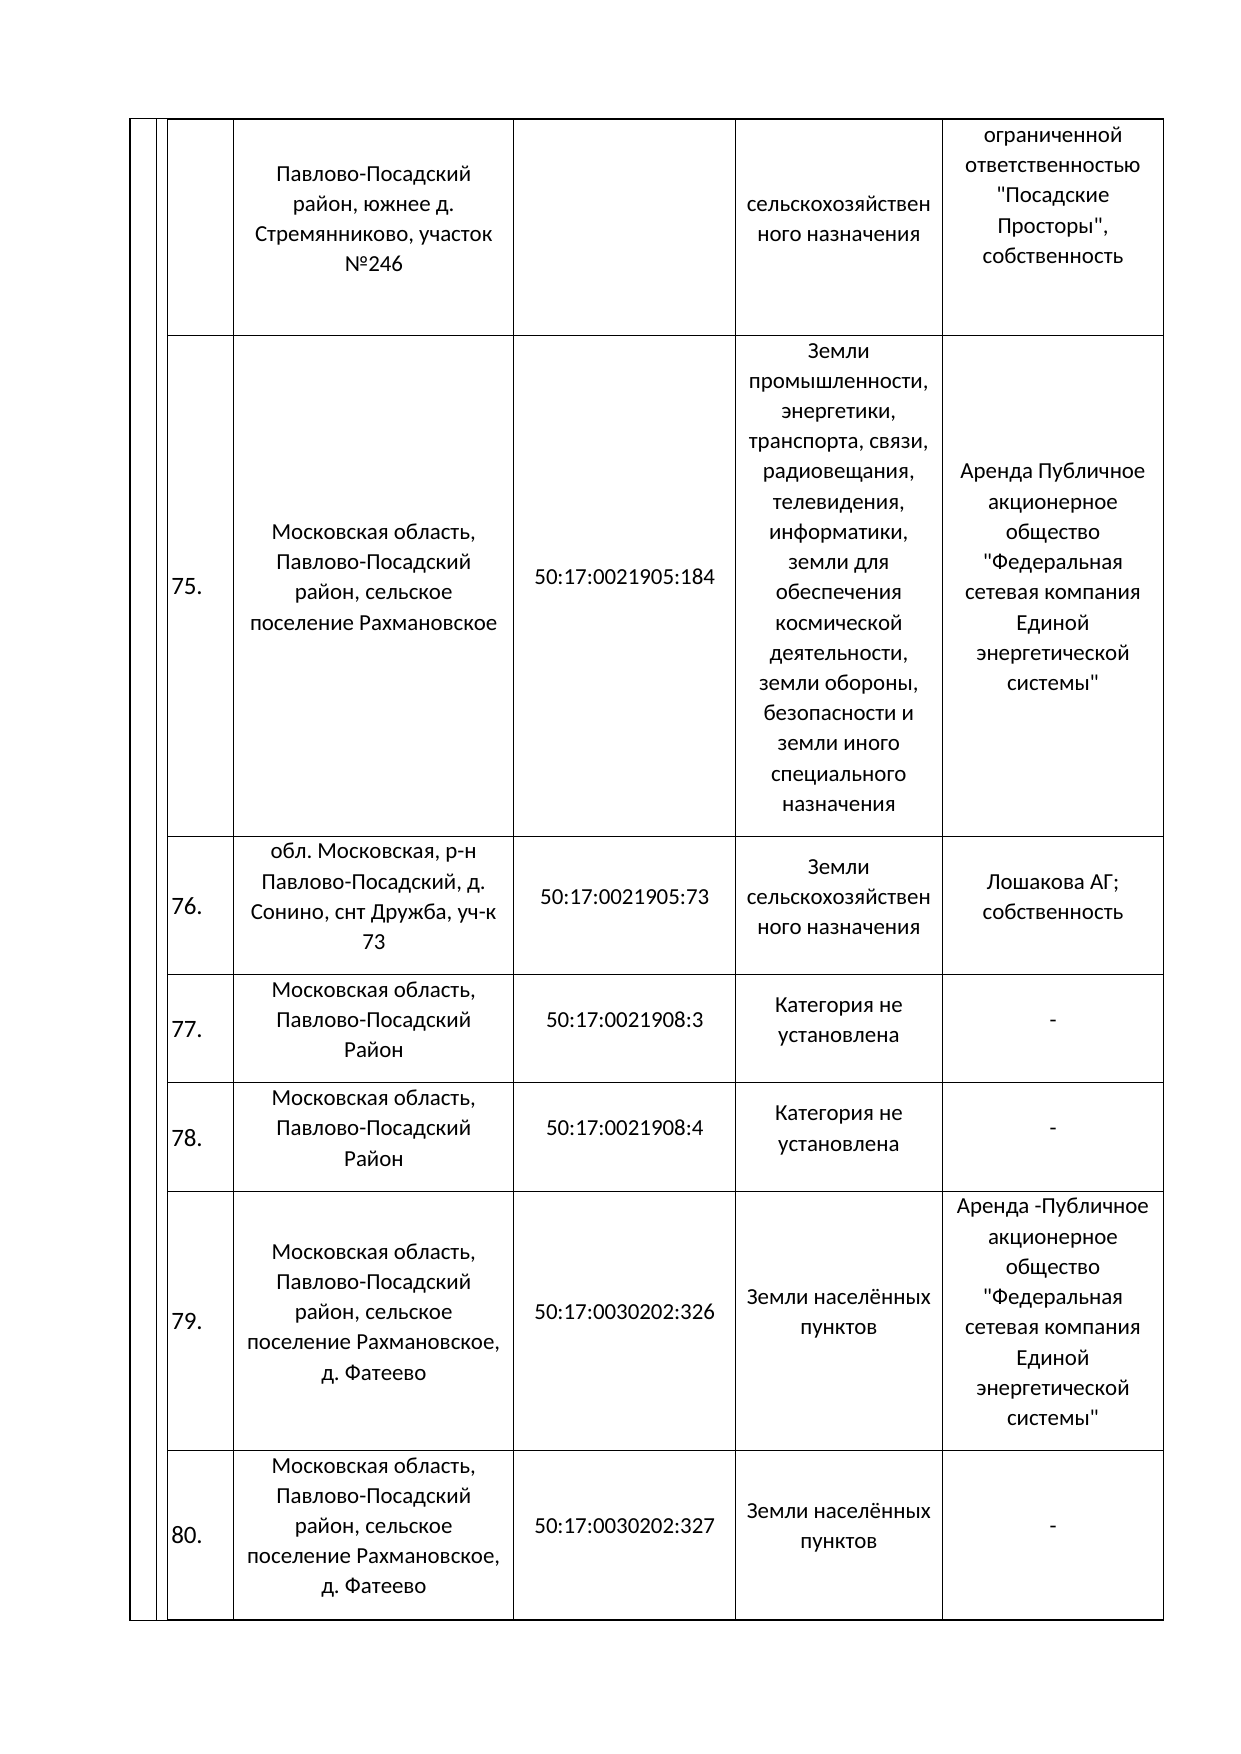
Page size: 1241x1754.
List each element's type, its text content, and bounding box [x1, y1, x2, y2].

table_cell [168, 1451, 233, 1619]
table_cell [943, 1083, 1163, 1191]
table_cell [234, 336, 513, 836]
table_cell [168, 120, 233, 335]
table_cell [168, 1192, 233, 1450]
table_cell [943, 336, 1163, 836]
table_cell [736, 975, 942, 1082]
table_cell [736, 1083, 942, 1191]
table_cell [514, 1192, 735, 1450]
table_cell [943, 120, 1163, 335]
table_cell [736, 120, 942, 335]
table_cell [736, 1192, 942, 1450]
table_cell [168, 1083, 233, 1191]
table_cell [234, 1451, 513, 1619]
table_cell [234, 837, 513, 974]
table_cell [736, 336, 942, 836]
table_cell [157, 119, 167, 1619]
table_cell [943, 1451, 1163, 1619]
table_cell [736, 837, 942, 974]
table_cell [943, 837, 1163, 974]
table_cell [514, 975, 735, 1082]
table_cell [234, 120, 513, 335]
table_cell [168, 975, 233, 1082]
table_cell [514, 1451, 735, 1619]
table_cell [168, 336, 233, 836]
table_cell [234, 1192, 513, 1450]
table_cell [514, 1083, 735, 1191]
table_cell [736, 1451, 942, 1619]
table_cell [234, 1083, 513, 1191]
table_cell [514, 837, 735, 974]
table_cell [943, 1192, 1163, 1450]
table_cell [234, 975, 513, 1082]
table_cell [514, 336, 735, 836]
table_cell [514, 120, 735, 335]
table_cell [168, 837, 233, 974]
table_cell [943, 975, 1163, 1082]
table_cell 3 [131, 119, 156, 1619]
